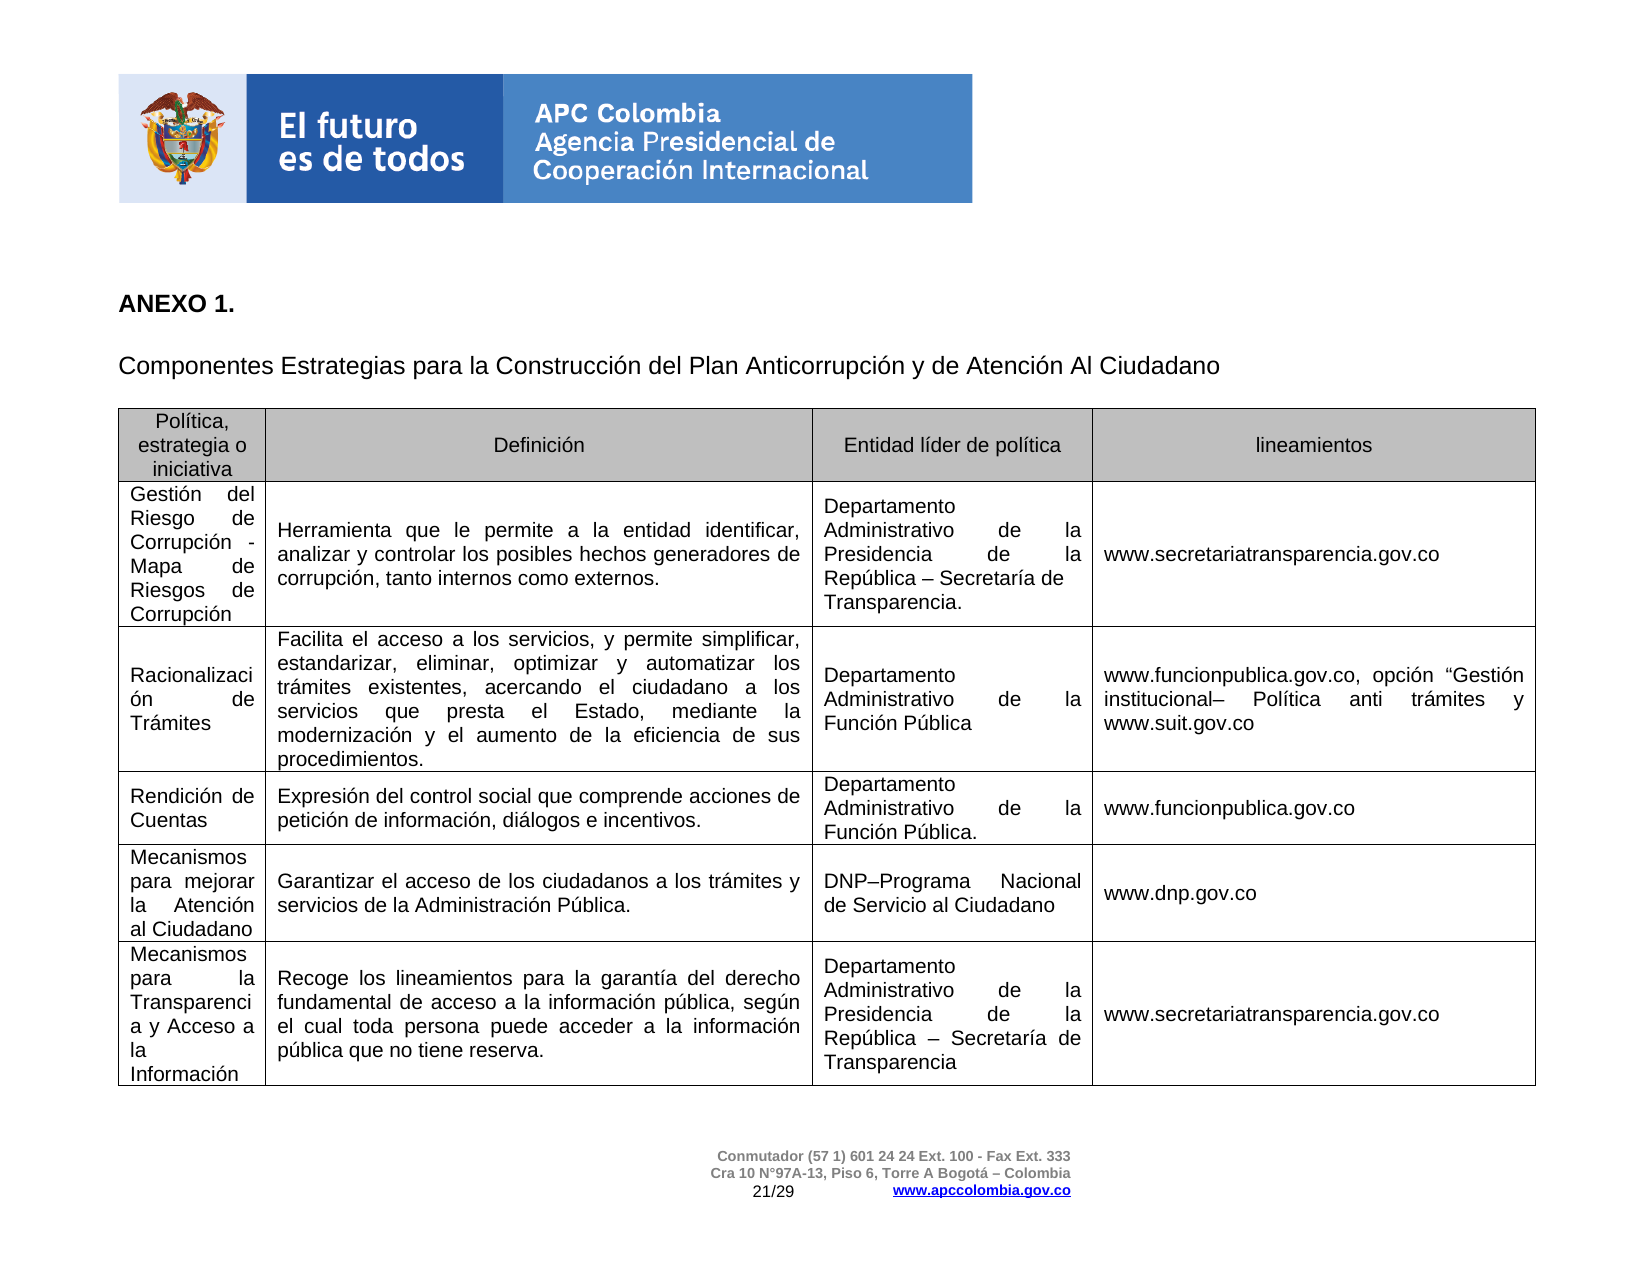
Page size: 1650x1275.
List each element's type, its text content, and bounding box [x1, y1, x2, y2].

table_cell www.funcionpublica.gov.co [1093, 772, 1535, 844]
table_cell Facilita el acceso a los servicios, y permite simplificar, estandarizar, eliminar, optimizar y automatizar los trámites existentes, acercando el ciudadano a los servicios que presta el Estado, mediante la modernización y el aumento de la eficiencia de sus procedimientos. [266, 627, 812, 771]
table_cell www.secretariatransparencia.gov.co [1093, 942, 1535, 1085]
list Componentes Estrategias para la Construcción del Plan Anticorrupción y de Atención Al Ciudadano [118, 351, 1428, 379]
table_cell Mecanismos para mejorar la Atención al Ciudadano [119, 845, 265, 941]
table_cell Garantizar el acceso de los ciudadanos a los trámites y servicios de la Administración Pública. [266, 845, 812, 941]
table_cell DNP–Programa Nacional de Servicio al Ciudadano [813, 845, 1092, 941]
table_cell Departamento Administrativo de la Función Pública. [813, 772, 1092, 844]
table_cell Recoge los lineamientos para la garantía del derecho fundamental de acceso a la información pública, según el cual toda persona puede acceder a la información pública que no tiene reserva. [266, 942, 812, 1085]
table_cell www.funcionpublica.gov.co, opción “Gestión institucional– Política anti trámites y www.suit.gov.co [1093, 627, 1535, 771]
table_cell Departamento Administrativo de la Presidencia de la República – Secretaría de Transparencia. [813, 482, 1092, 626]
table_header Definición [266, 409, 812, 481]
table_cell Racionalización de Trámites [119, 627, 265, 771]
table_cell Departamento Administrativo de la Presidencia de la República – Secretaría de Transparencia [813, 942, 1092, 1085]
table_cell Rendición de Cuentas [119, 772, 265, 844]
table_cell Mecanismos para la Transparencia y Acceso a la Información [119, 942, 265, 1085]
table_header lineamientos [1093, 409, 1535, 481]
table_cell Gestión del Riesgo de Corrupción - Mapa de Riesgos de Corrupción [119, 482, 265, 626]
table_header Política, estrategia o iniciativa [119, 409, 265, 481]
subtitle ANEXO 1. [118, 289, 1428, 318]
table_header Entidad líder de política [813, 409, 1092, 481]
table_cell Herramienta que le permite a la entidad identificar, analizar y controlar los posibles hechos generadores de corrupción, tanto internos como externos. [266, 482, 812, 626]
table_cell Expresión del control social que comprende acciones de petición de información, diálogos e incentivos. [266, 772, 812, 844]
picture [118, 73, 973, 203]
table_cell www.dnp.gov.co [1093, 845, 1535, 941]
table_cell Departamento Administrativo de la Función Pública [813, 627, 1092, 771]
table_cell www.secretariatransparencia.gov.co [1093, 482, 1535, 626]
